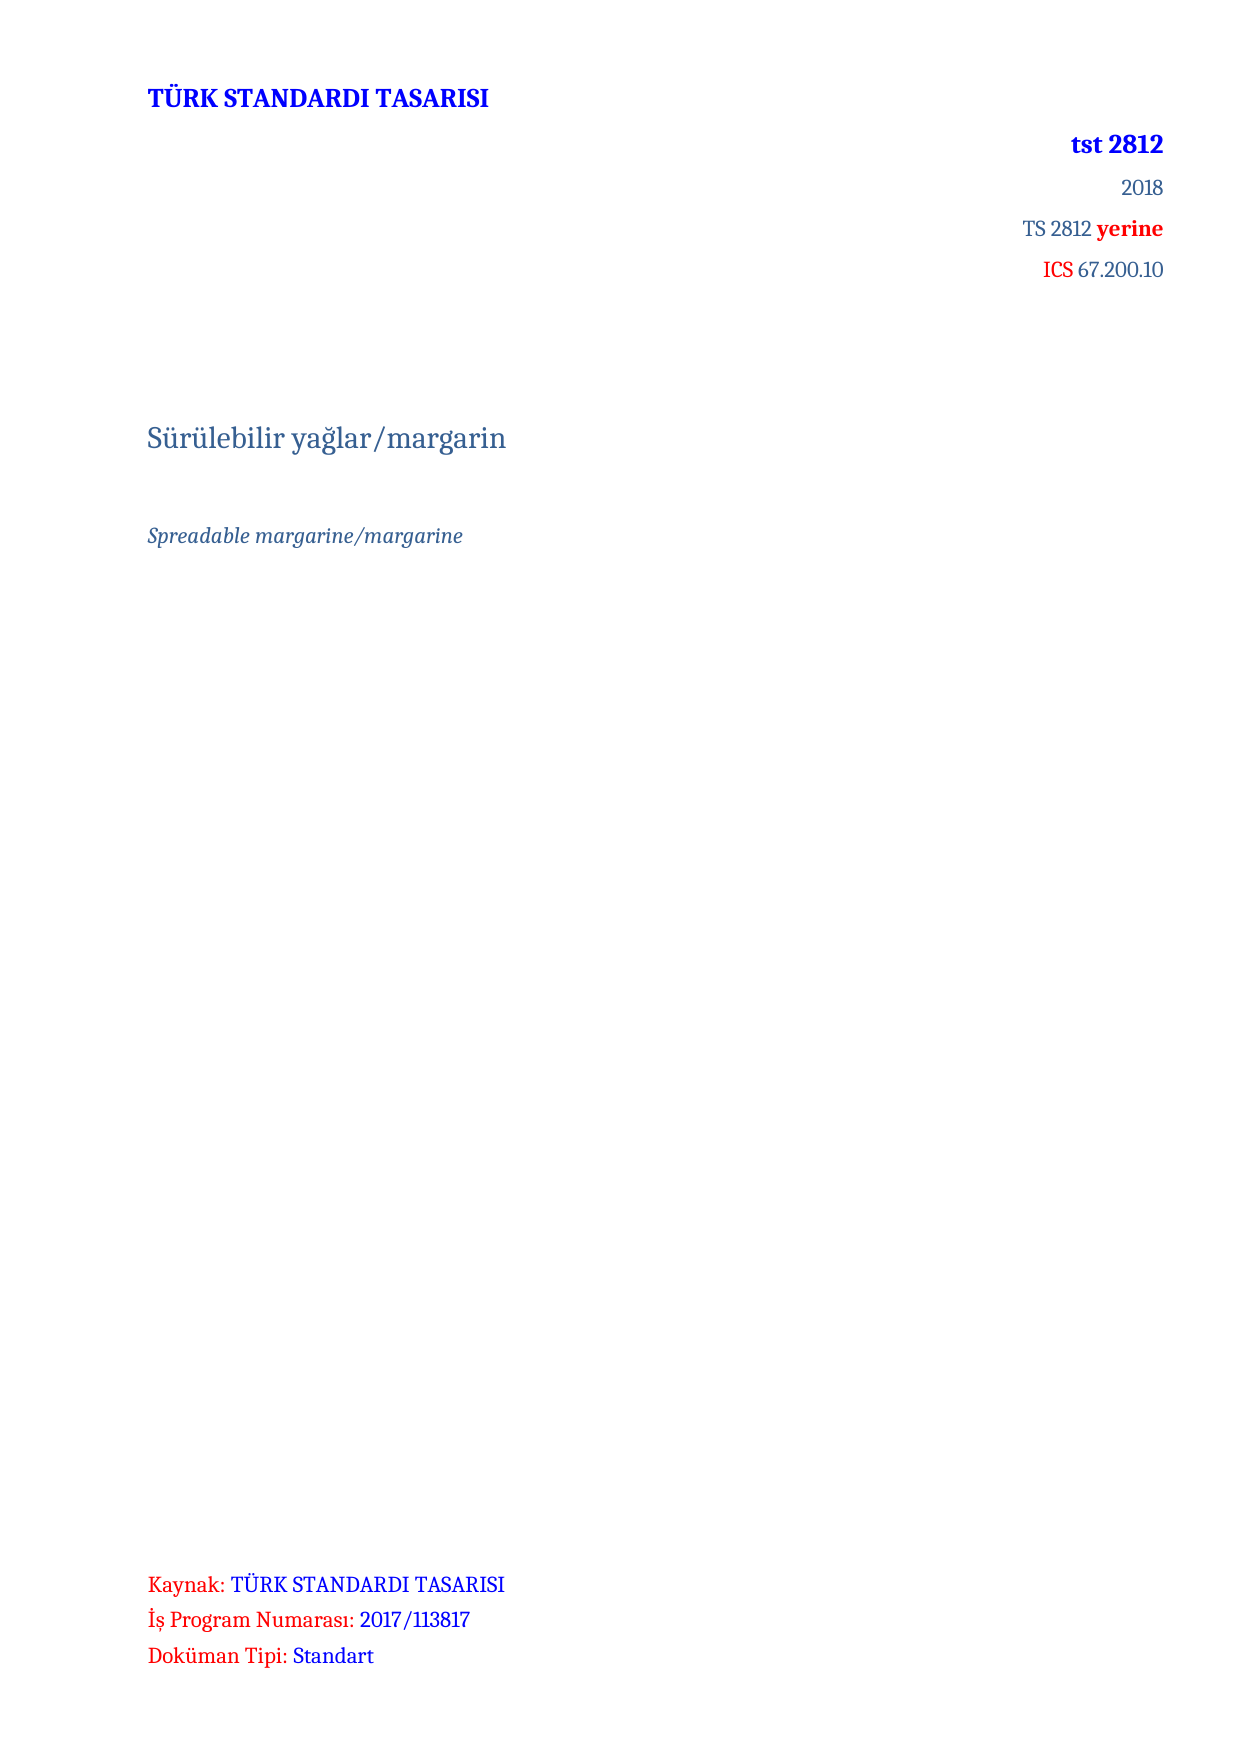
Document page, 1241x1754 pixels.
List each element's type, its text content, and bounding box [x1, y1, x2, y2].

text 2018 [148, 175, 1163, 201]
text TÜRK STANDARDI TASARISI [148, 83, 1163, 114]
text Spreadable margarine/margarine [148, 523, 1163, 549]
text Sürülebilir yağlar/margarin [148, 420, 1163, 456]
text ICS 67.200.10 [148, 257, 1163, 283]
text TS 2812 yerine [148, 216, 1163, 242]
text tst 2812 [148, 129, 1163, 160]
